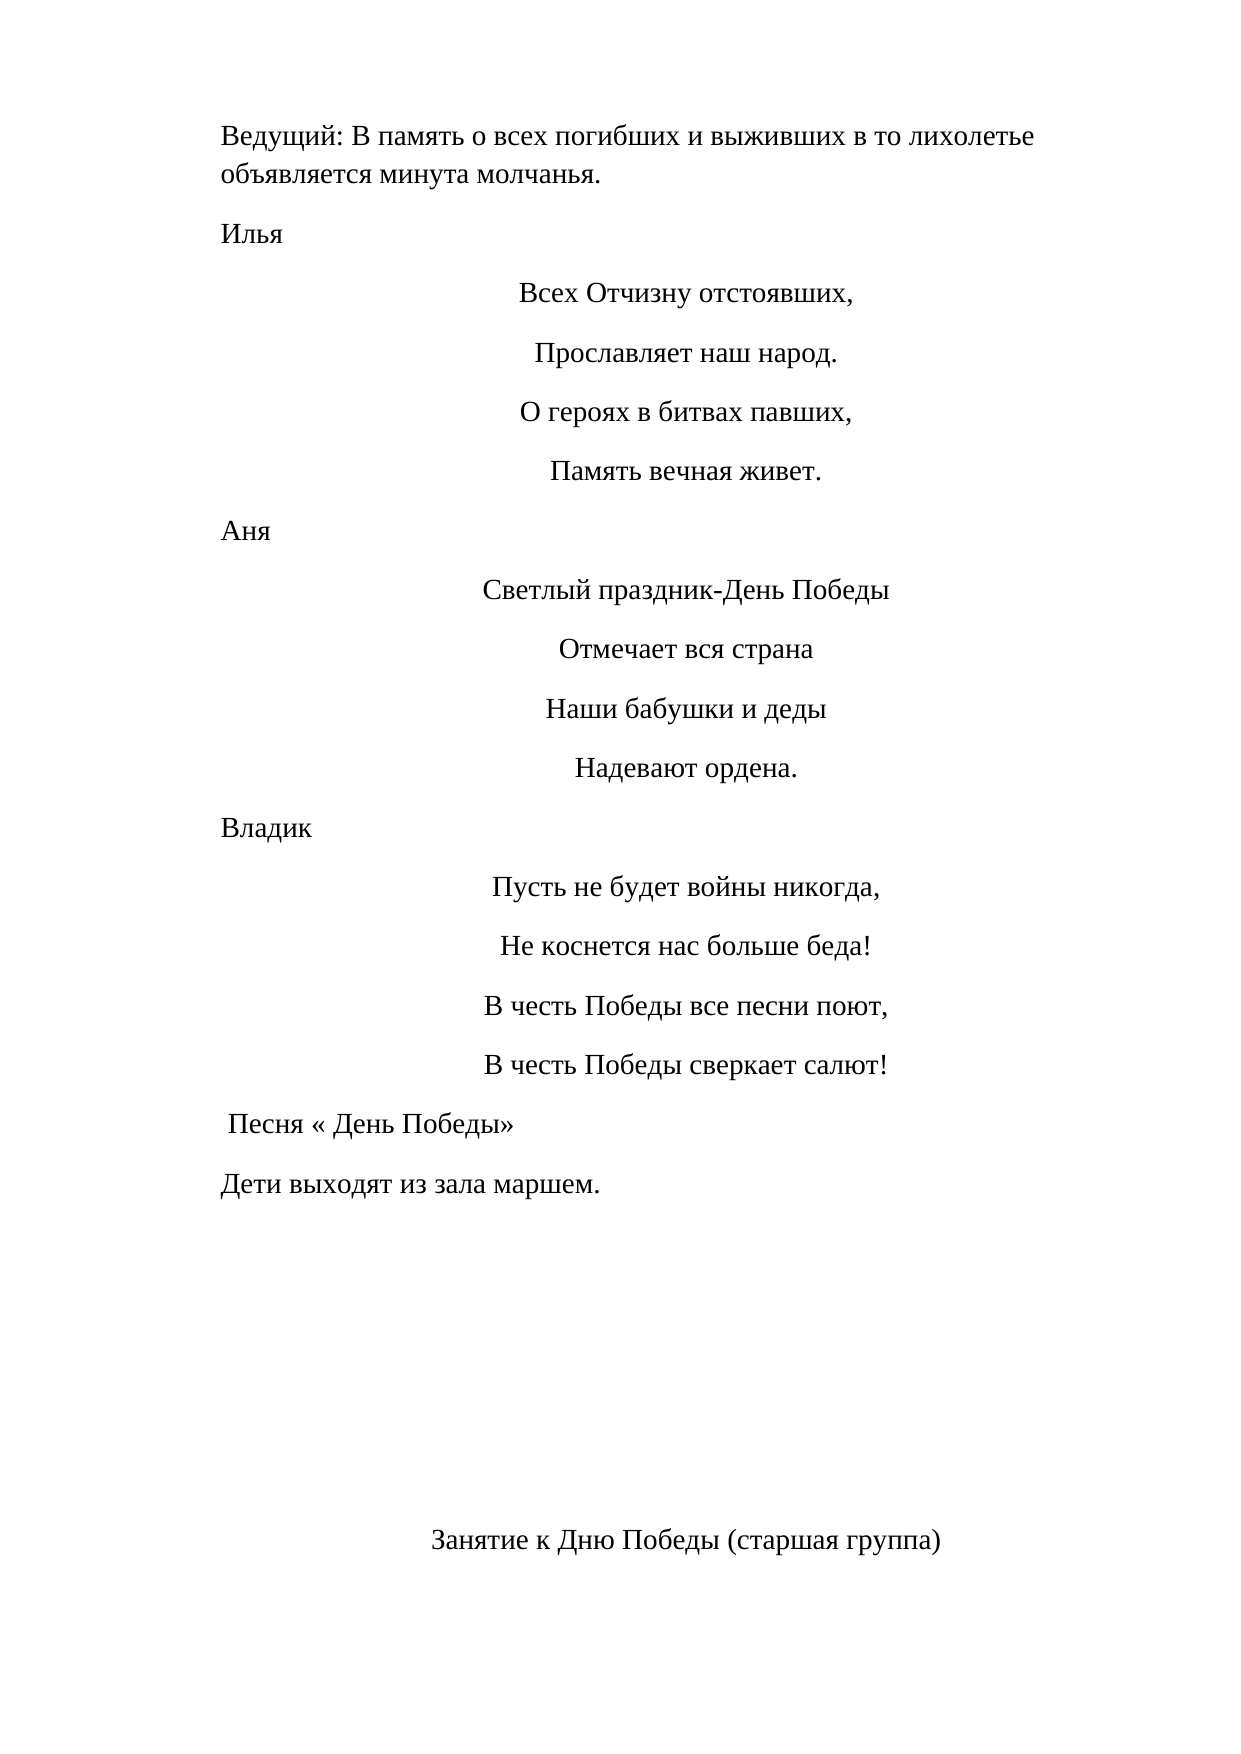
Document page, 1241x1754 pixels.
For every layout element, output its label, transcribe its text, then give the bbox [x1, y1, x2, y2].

text Не коснется нас больше беда! [220, 928, 1152, 962]
text Илья [220, 216, 1152, 249]
text О героях в битвах павших, [220, 394, 1152, 428]
text Аня [220, 513, 1152, 546]
text Ведущий: В память о всех погибших и выживших в то лихолетье объявляется минута молчанья. [220, 118, 1152, 190]
text Прославляет наш народ. [220, 335, 1152, 368]
text Владик [220, 810, 1152, 843]
text В честь Победы все песни поют, [220, 988, 1152, 1021]
text Занятие к Дню Победы (старшая группа) [220, 1522, 1152, 1556]
text Светлый праздник-День Победы [220, 572, 1152, 606]
text Пусть не будет войны никогда, [220, 869, 1152, 903]
text Всех Отчизну отстоявших, [220, 275, 1152, 309]
text Песня « День Победы» [220, 1107, 1152, 1140]
text Дети выходят из зала маршем. [220, 1166, 1152, 1199]
text Память вечная живет. [220, 453, 1152, 487]
text Наши бабушки и деды [220, 691, 1152, 724]
text Отмечает вся страна [220, 632, 1152, 665]
text Надевают ордена. [220, 750, 1152, 784]
text В честь Победы сверкает салют! [220, 1047, 1152, 1081]
